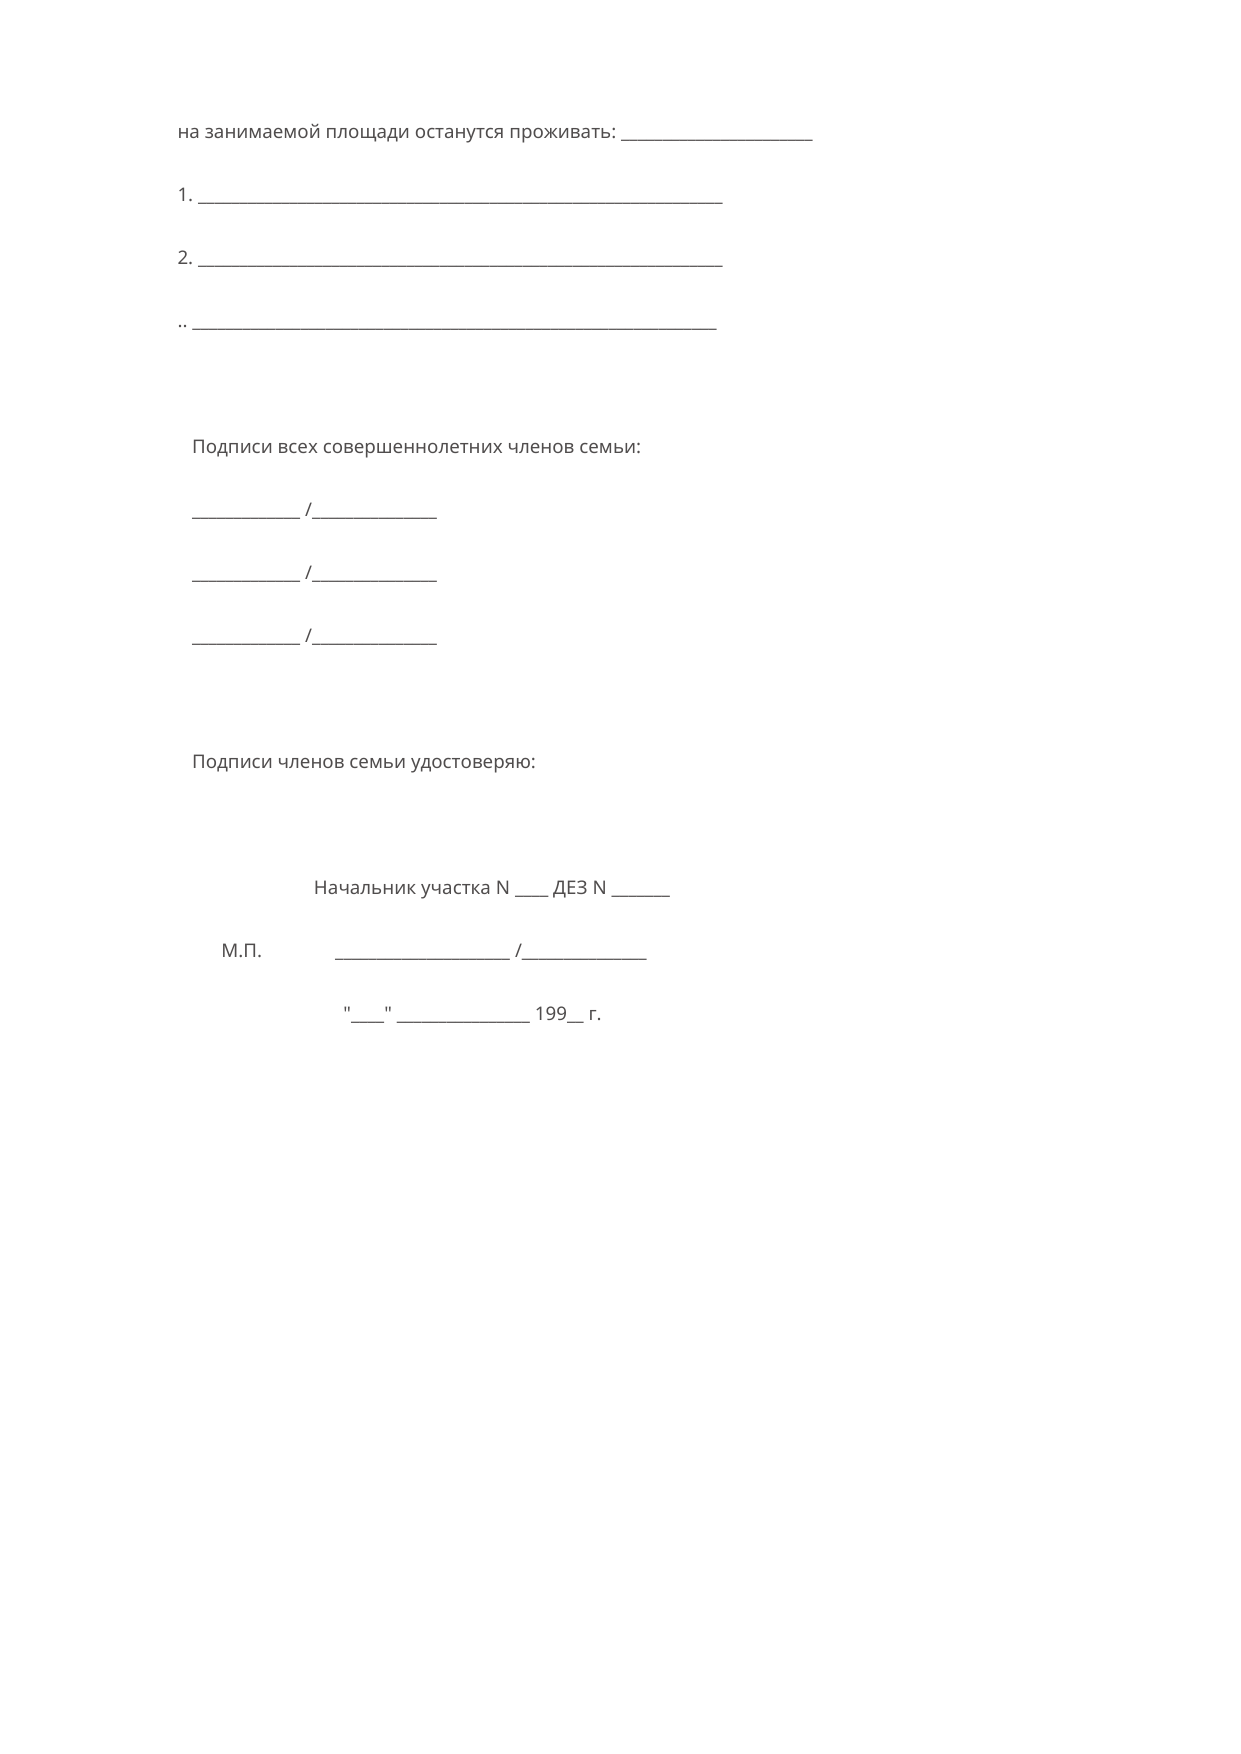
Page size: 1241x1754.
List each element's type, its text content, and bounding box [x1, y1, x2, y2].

text М.П. _____________________ /_______________ [177, 937, 1152, 963]
text на занимаемой площади останутся проживать: _______________________ [177, 118, 1152, 144]
text _____________ /_______________ [177, 559, 1152, 585]
text 1. _______________________________________________________________ [177, 181, 1152, 207]
text Начальник участка N ____ ДЕЗ N _______ [177, 874, 1152, 900]
text Подписи членов семьи удостоверяю: [177, 748, 1152, 774]
text .. _______________________________________________________________ [177, 307, 1152, 333]
text "____" ________________ 199__ г. [177, 1000, 1152, 1026]
text 2. _______________________________________________________________ [177, 244, 1152, 270]
text _____________ /_______________ [177, 496, 1152, 522]
text _____________ /_______________ [177, 622, 1152, 648]
text Подписи всех совершеннолетних членов семьи: [177, 433, 1152, 459]
